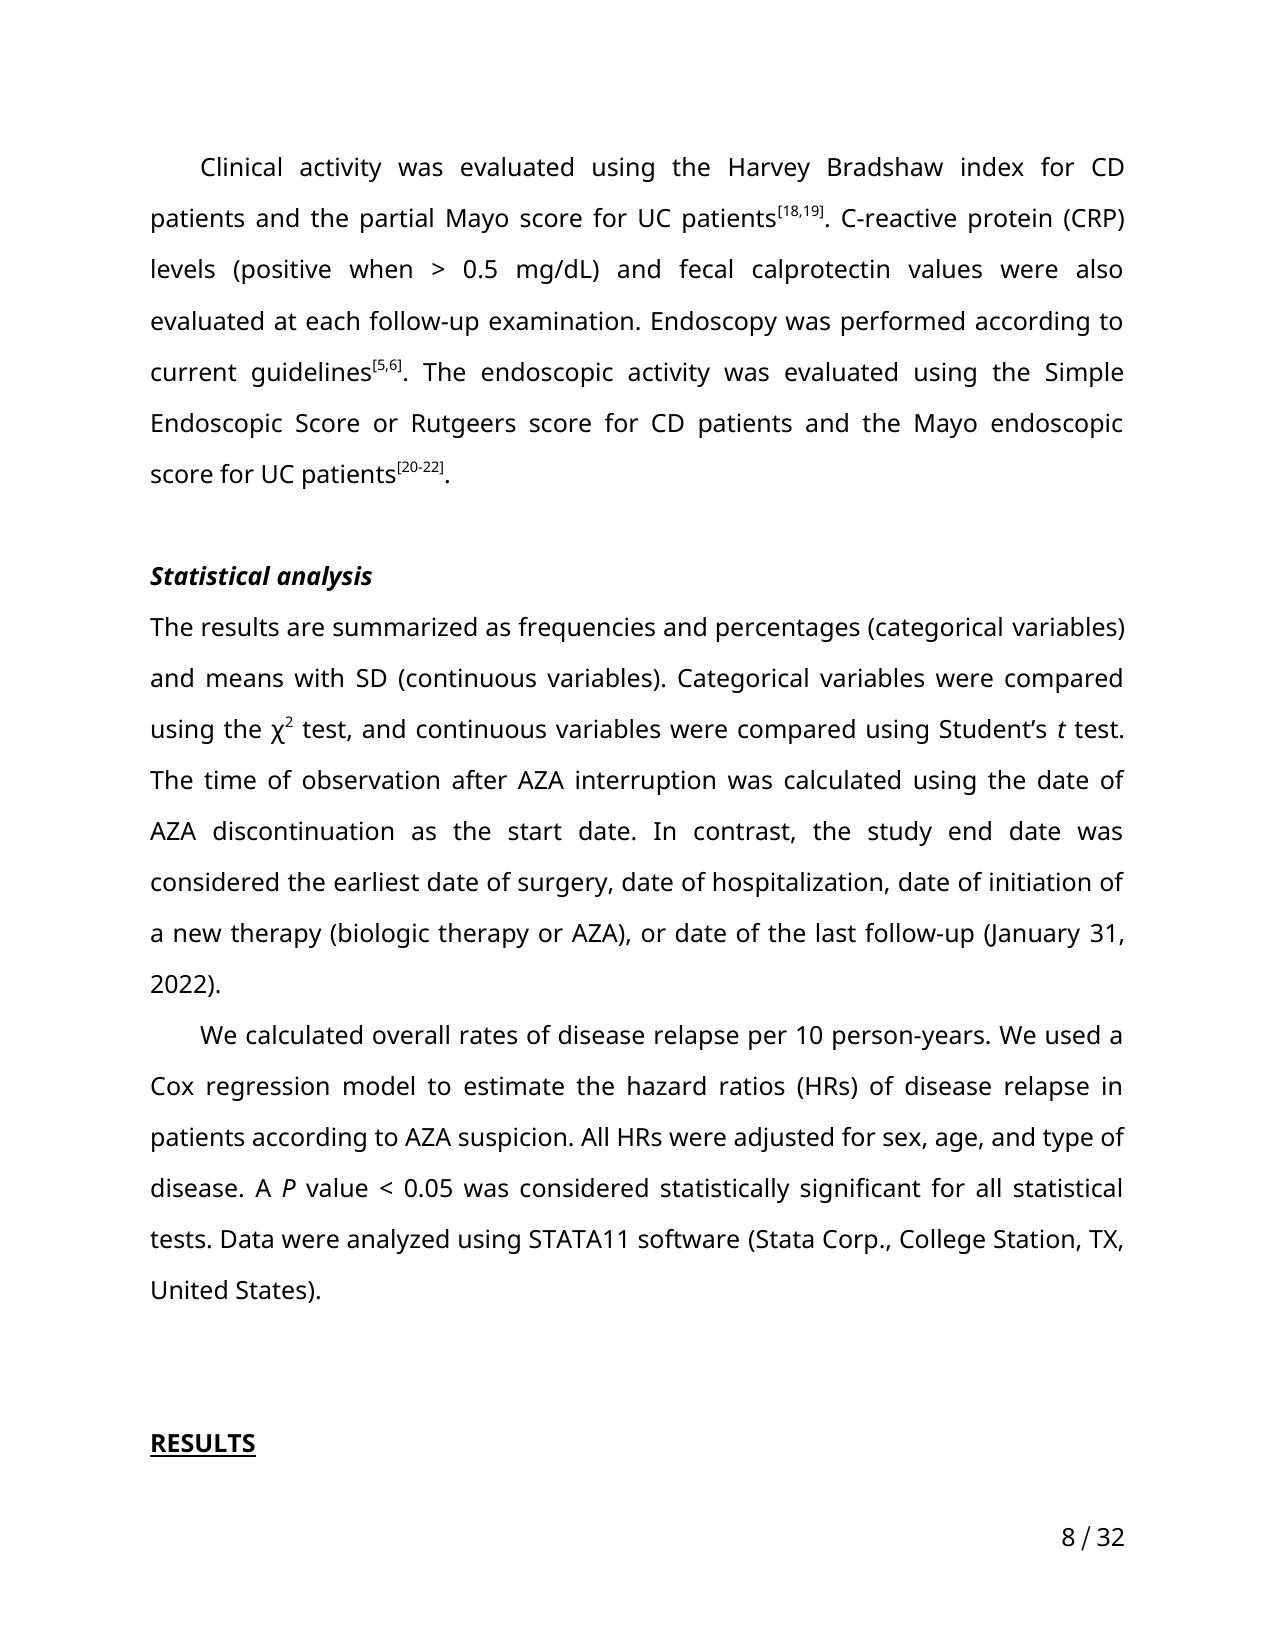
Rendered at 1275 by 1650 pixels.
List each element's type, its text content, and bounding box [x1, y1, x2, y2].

text Clinical activity was evaluated using the Harvey Bradshaw index for CD patients and the partial Mayo score for UC patients[18,19]. C-reactive protein (CRP) levels (positive when > 0.5 mg/dL) and fecal calprotectin values were also evaluated at each follow-up examination. Endoscopy was performed according to current guidelines[5,6]. The endoscopic activity was evaluated using the Simple Endoscopic Score or Rutgeers score for CD patients and the Mayo endoscopic score for UC patients[20-22]. [150, 150, 1125, 490]
text Statistical analysis [150, 558, 1125, 592]
text The results are summarized as frequencies and percentages (categorical variables) and means with SD (continuous variables). Categorical variables were compared using the χ2 test, and continuous variables were compared using Student’s t test. The time of observation after AZA interruption was calculated using the date of AZA discontinuation as the start date. In contrast, the study end date was considered the earliest date of surgery, date of hospitalization, date of initiation of a new therapy (biologic therapy or AZA), or date of the last follow-up (January 31, 2022). [150, 609, 1125, 1001]
text We calculated overall rates of disease relapse per 10 person-years. We used a Cox regression model to estimate the hazard ratios (HRs) of disease relapse in patients according to AZA suspicion. All HRs were adjusted for sex, age, and type of disease. A P value < 0.05 was considered statistically significant for all statistical tests. Data were analyzed using STATA11 software (Stata Corp., College Station, TX, United States). [150, 1018, 1125, 1307]
text RESULTS [150, 1426, 1125, 1460]
